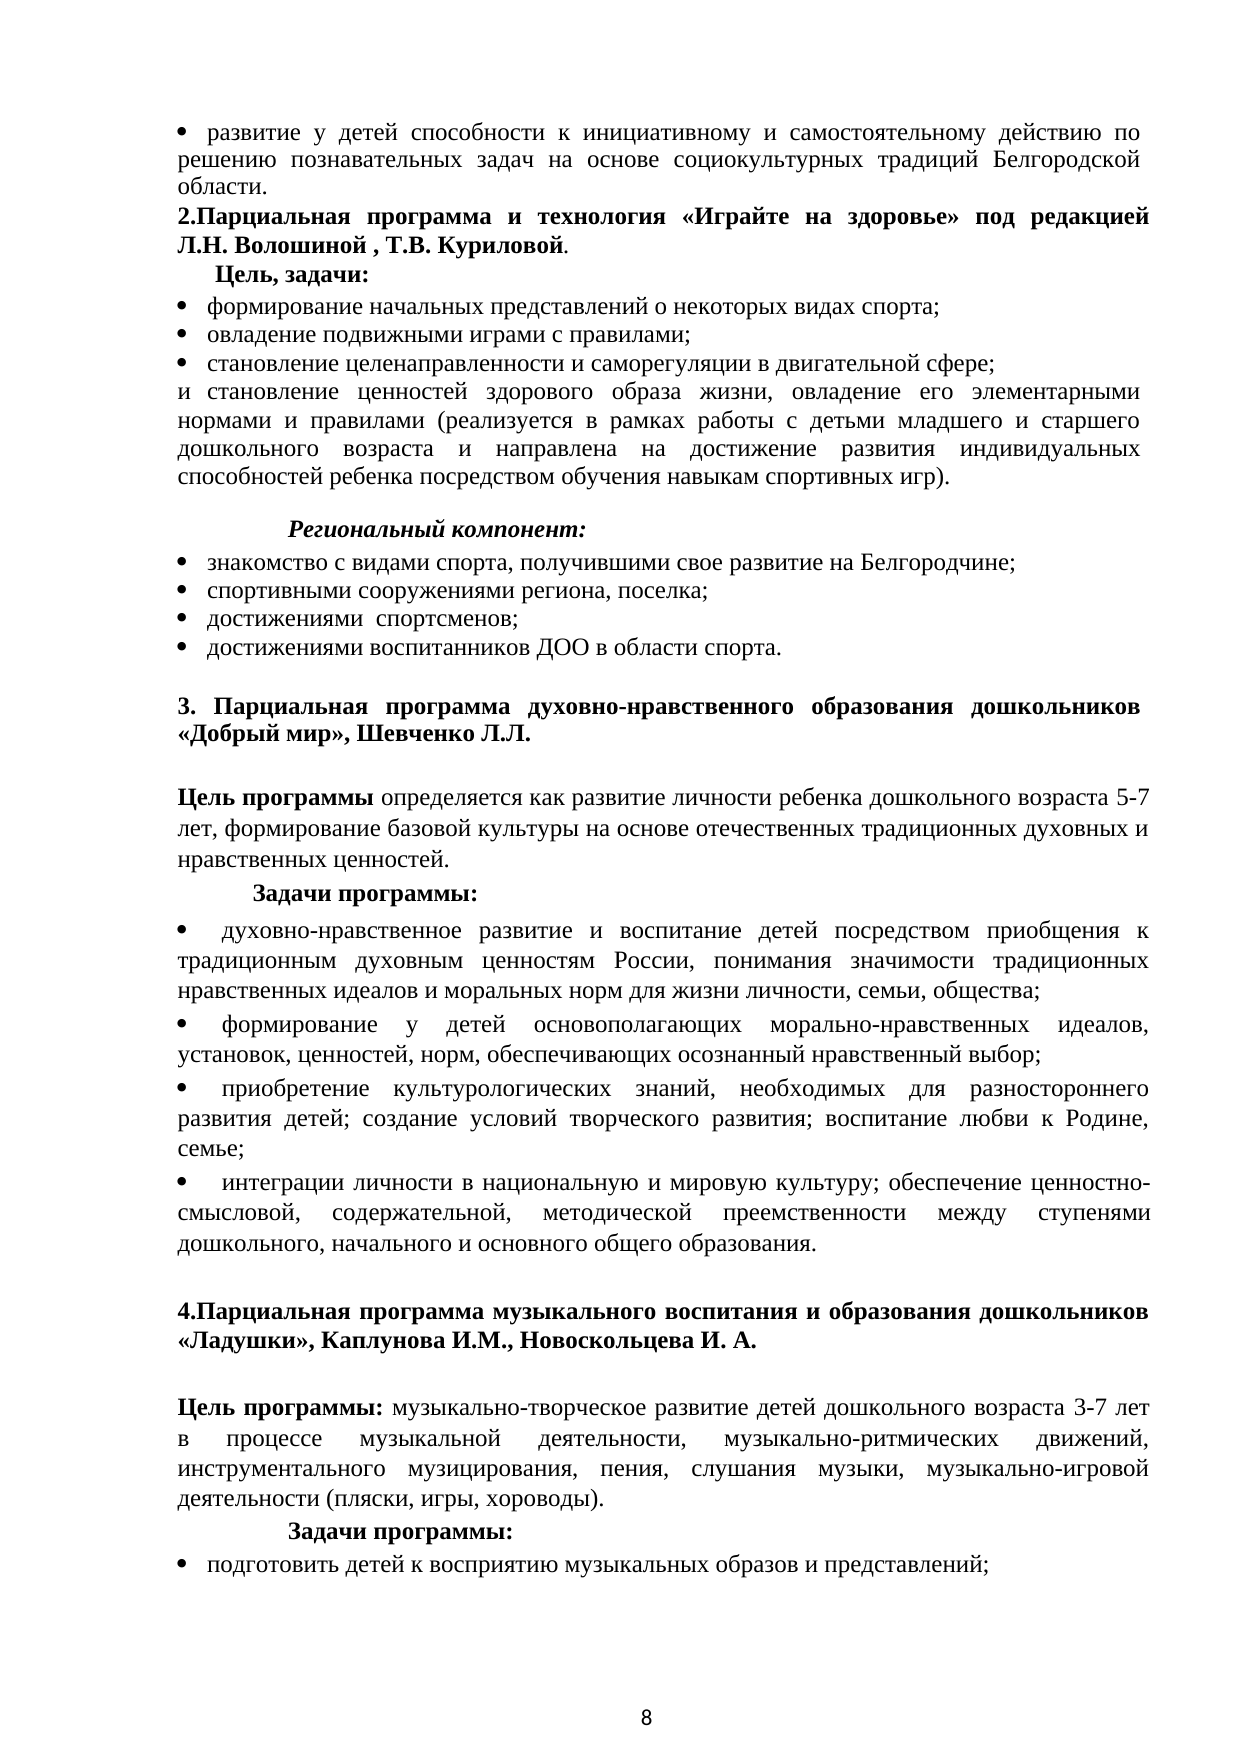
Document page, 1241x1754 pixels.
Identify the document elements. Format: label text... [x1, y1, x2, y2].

text 4.Парциальная программа музыкального воспитания и образования дошкольников «Ладушки», Каплунова И.М., Новоскольцева И. А. [177, 1296, 1149, 1354]
list духовно-нравственное развитие и воспитание детей посредством приобщения к традиционным духовным ценностям России, понимания значимости традиционных нравственных идеалов и моральных норм для жизни личности, семьи, общества; [177, 915, 1149, 1004]
list достижениями воспитанников ДОО в области спорта. [177, 632, 1152, 661]
text Региональный компонент: [288, 514, 1152, 543]
list достижениями спортсменов; [177, 604, 1152, 632]
text Цель, задачи: [215, 259, 1152, 287]
text Задачи программы: [252, 878, 1152, 907]
list становление целенаправленности и саморегуляции в двигательной сфере; [177, 348, 1152, 377]
text 2.Парциальная программа и технология «Играйте на здоровье» под редакцией Л.Н. Волошиной , Т.В. Куриловой. [177, 201, 1152, 259]
list спортивными сооружениями региона, поселка; [177, 575, 1152, 604]
text 3. Парциальная программа духовно-нравственного образования дошкольников «Добрый мир», Шевченко Л.Л. [177, 693, 1141, 747]
list формирование начальных представлений о некоторых видах спорта; [177, 291, 1152, 320]
list формирование у детей основополагающих морально-нравственных идеалов, установок, ценностей, норм, обеспечивающих осознанный нравственный выбор; [177, 1009, 1149, 1068]
list интеграции личности в национальную и мировую культуру; обеспечение ценностно-смысловой, содержательной, методической преемственности между ступенями дошкольного, начального и основного общего образования. [177, 1167, 1152, 1257]
list приобретение культурологических знаний, необходимых для разностороннего развития детей; создание условий творческого развития; воспитание любви к Родине, семье; [177, 1073, 1149, 1161]
list овладение подвижными играми с правилами; [177, 320, 1152, 348]
list подготовить детей к восприятию музыкальных образов и представлений; [177, 1549, 1152, 1578]
list знакомство с видами спорта, получившими свое развитие на Белгородчине; [177, 547, 1152, 575]
text Цель программы определяется как развитие личности ребенка дошкольного возраста 5-7 лет, формирование базовой культуры на основе отечественных традиционных духовных и нравственных ценностей. [177, 782, 1149, 873]
text Задачи программы: [288, 1516, 1152, 1545]
text Цель программы: музыкально-творческое развитие детей дошкольного возраста 3-7 лет в процессе музыкальной деятельности, музыкально-ритмических движений, инструментального музицирования, пения, слушания музыки, музыкально-игровой деятельности (пляски, игры, хороводы). [177, 1392, 1149, 1512]
list развитие у детей способности к инициативному и самостоятельному действию по решению познавательных задач на основе социокультурных традиций Белгородской области. [177, 118, 1141, 200]
list становление ценностей здорового образа жизни, овладение его элементарными нормами и правилами (реализуется в рамках работы с детьми младшего и старшего дошкольного возраста и направлена на достижение развития индивидуальных способностей ребенка посредством обучения навыкам спортивных игр). [177, 377, 1141, 490]
